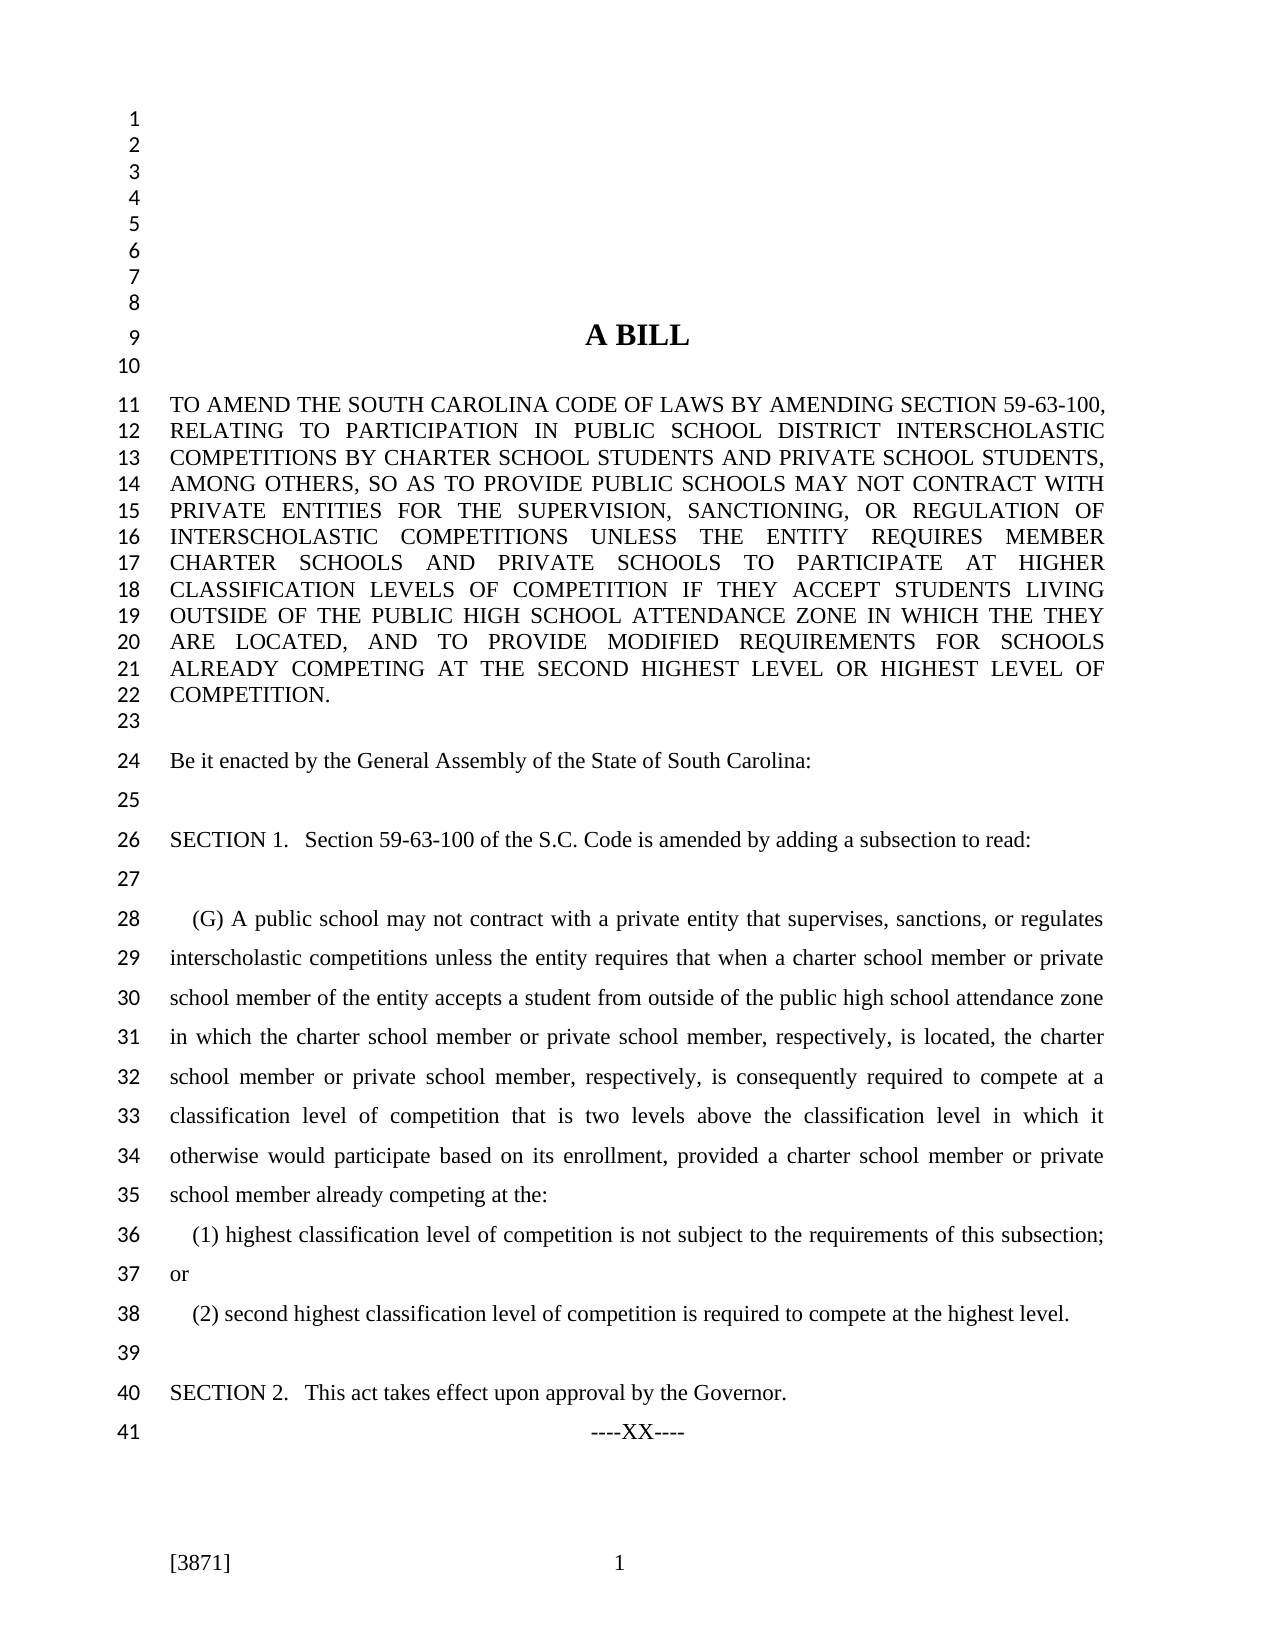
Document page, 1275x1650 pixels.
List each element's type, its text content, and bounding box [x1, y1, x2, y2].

text SECTION 1. Section 59‑63‑100 of the S.C. Code is amended by adding a subsection to read: [169, 826, 1106, 852]
text (1) highest classification level of competition is not subject to the requirements of this subsection; or [169, 1221, 1106, 1287]
text SECTION 2. This act takes effect upon approval by the Governor. [169, 1379, 1106, 1405]
text ----XX---- [169, 1418, 1106, 1444]
text (2) second highest classification level of competition is required to compete at the highest level. [169, 1300, 1106, 1326]
text Be it enacted by the General Assembly of the State of South Carolina: [169, 747, 1106, 773]
text (G) A public school may not contract with a private entity that supervises, sanctions, or regulates interscholastic competitions unless the entity requires that when a charter school member or private school member of the entity accepts a student from outside of the public high school attendance zone in which the charter school member or private school member, respectively, is located, the charter school member or private school member, respectively, is consequently required to compete at a classification level of competition that is two levels above the classification level in which it otherwise would participate based on its enrollment, provided a charter school member or private school member already competing at the: [169, 905, 1106, 1208]
text A bill [169, 316, 1106, 352]
